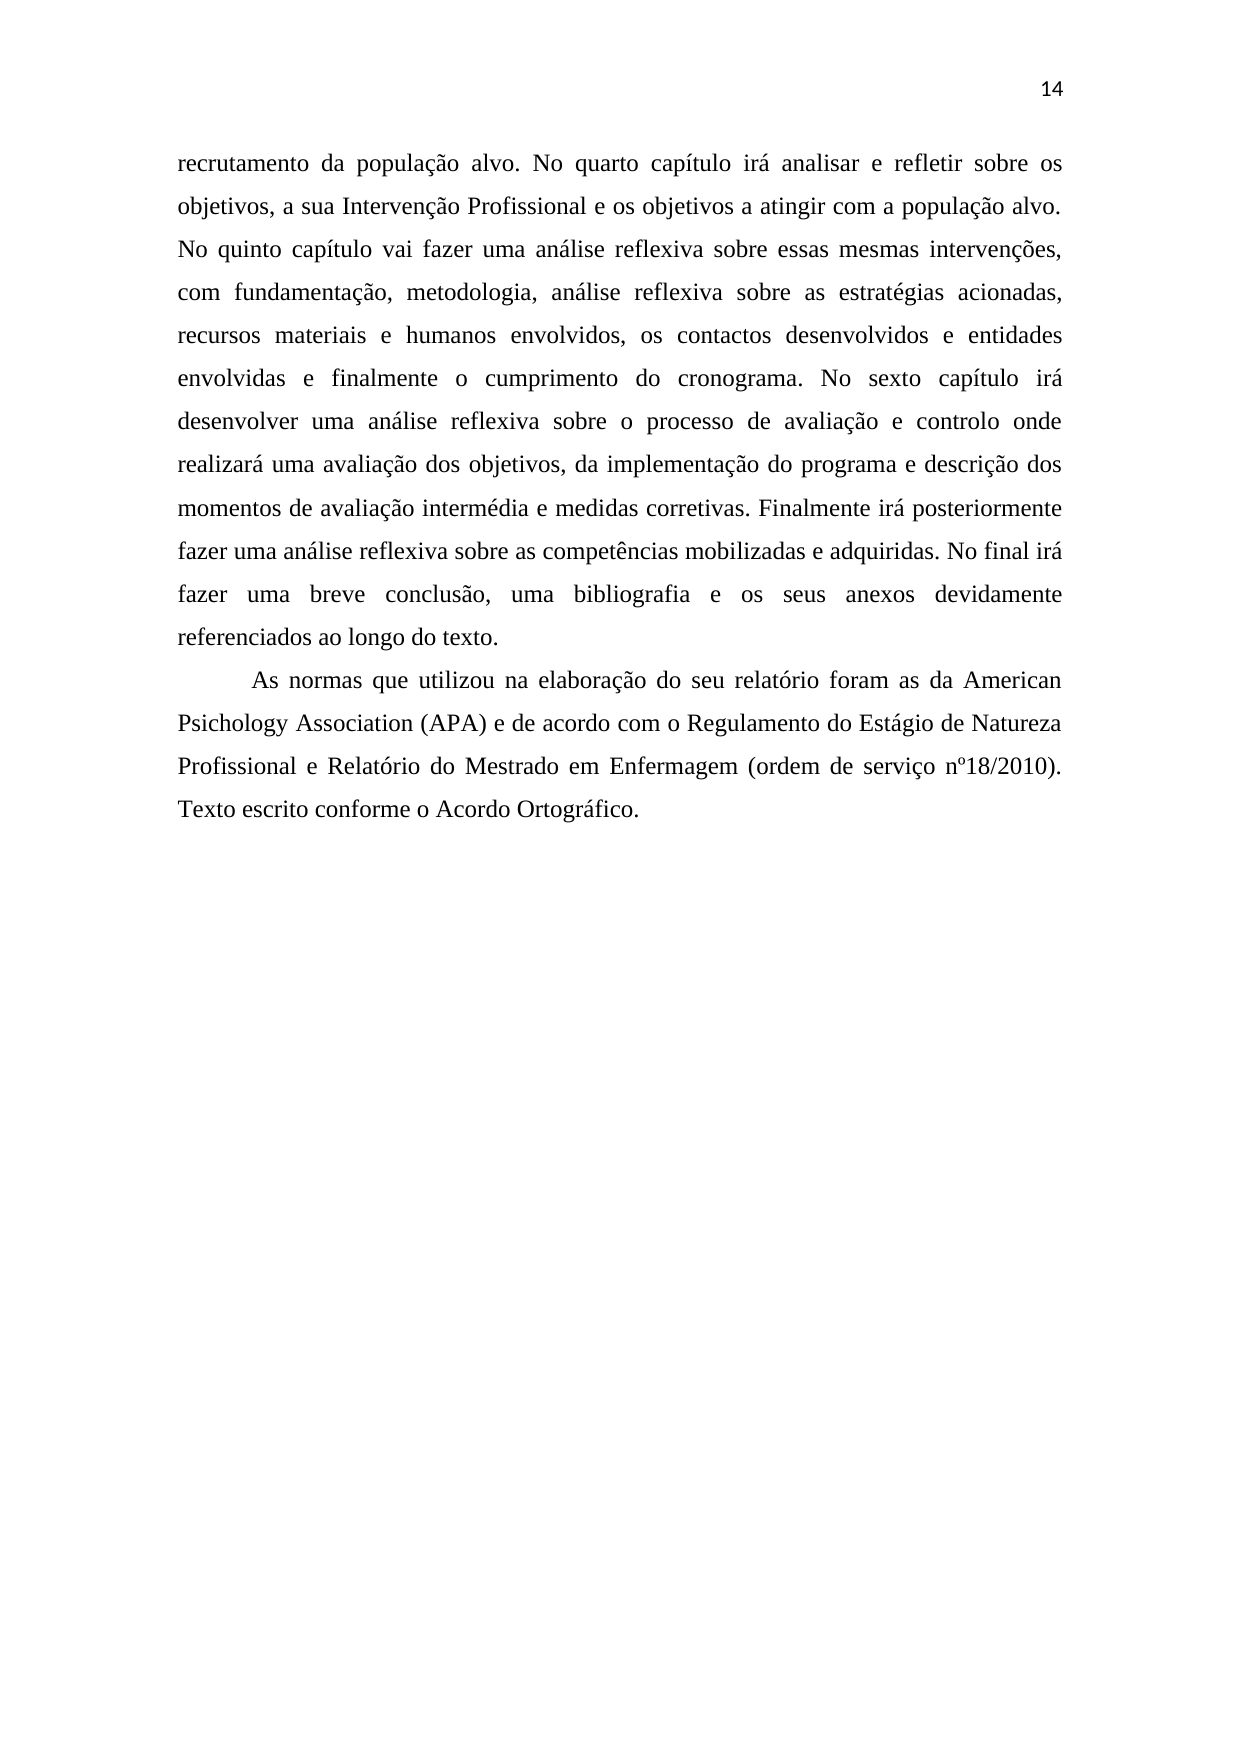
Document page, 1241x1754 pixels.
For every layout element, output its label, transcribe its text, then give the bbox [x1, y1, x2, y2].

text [177, 148, 1063, 651]
text As normas que utilizou na elaboração do seu relatório foram as da American Psichology Association (APA) e de acordo com o Regulamento do Estágio de Natureza Profissional e Relatório do Mestrado em Enfermagem (ordem de serviço nº18/2010). Texto escrito conforme o Acordo Ortográfico. [177, 665, 1063, 823]
